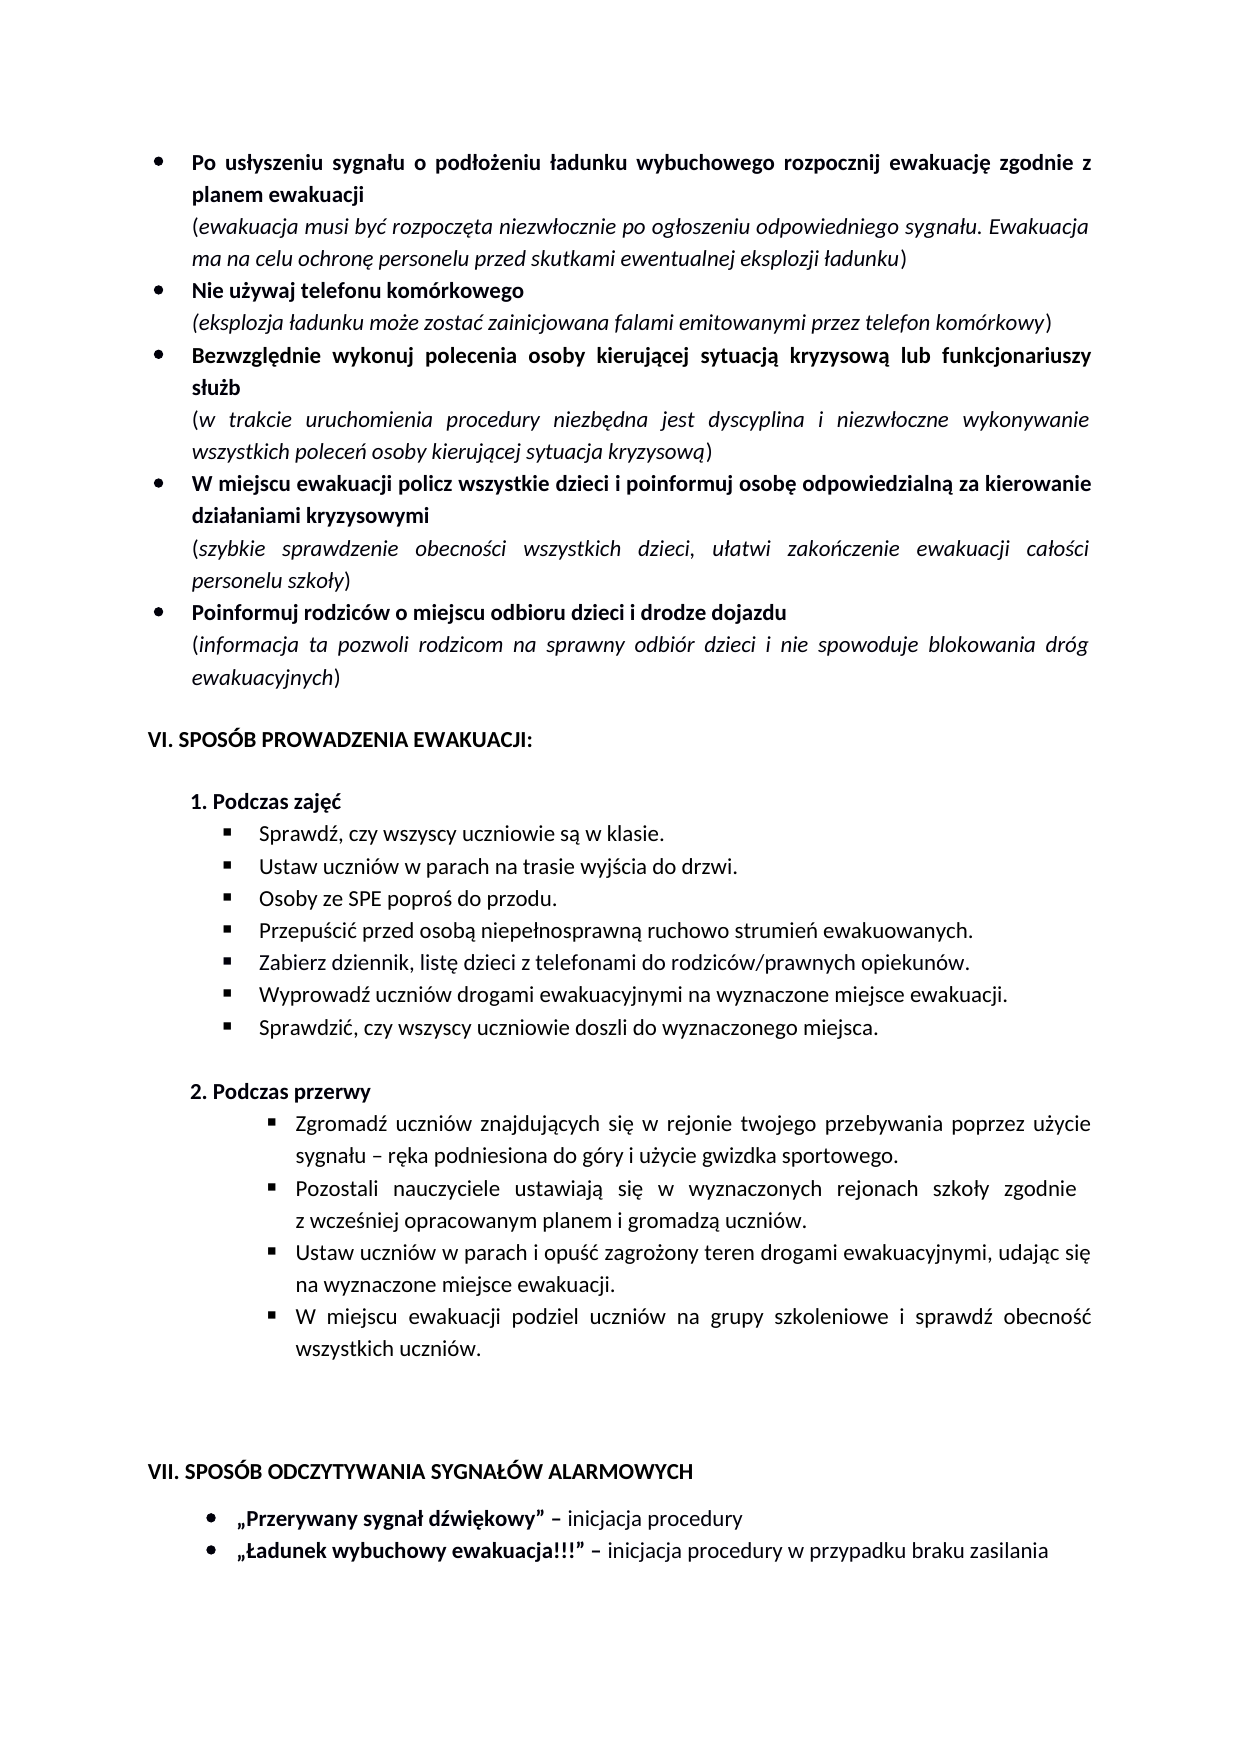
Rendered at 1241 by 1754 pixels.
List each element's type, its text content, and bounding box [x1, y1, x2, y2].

list 2. Podczas przerwy [190, 1077, 1093, 1105]
list Ustaw uczniów w parach na trasie wyjścia do drzwi. [221, 852, 1093, 880]
list Ustaw uczniów w parach i opuść zagrożony teren drogami ewakuacyjnymi, udając się na wyznaczone miejsce ewakuacji. [266, 1238, 1093, 1298]
list (szybkie sprawdzenie obecności wszystkich dzieci, ułatwi zakończenie ewakuacji całości personelu szkoły) [192, 534, 1093, 594]
list W miejscu ewakuacji podziel uczniów na grupy szkoleniowe i sprawdź obecność wszystkich uczniów. [266, 1302, 1093, 1363]
list (eksplozja ładunku może zostać zainicjowana falami emitowanymi przez telefon komórkowy) [192, 308, 1093, 337]
list Sprawdź, czy wszyscy uczniowie są w klasie. [221, 819, 1093, 848]
list „Ładunek wybuchowy ewakuacja!!!” – inicjacja procedury w przypadku braku zasilania [207, 1536, 1093, 1564]
list Przepuścić przed osobą niepełnosprawną ruchowo strumień ewakuowanych. [221, 916, 1093, 944]
list Zabierz dziennik, listę dzieci z telefonami do rodziców/prawnych opiekunów. [221, 948, 1093, 976]
list Pozostali nauczyciele ustawiają się w wyznaczonych rejonach szkoły zgodnie z wcześniej opracowanym planem i gromadzą uczniów. [266, 1174, 1093, 1234]
list Poinformuj rodziców o miejscu odbioru dzieci i drodze dojazdu [154, 598, 1093, 626]
list Bezwzględnie wykonuj polecenia osoby kierującej sytuacją kryzysową lub funkcjonariuszy służb [154, 341, 1093, 401]
list „Przerywany sygnał dźwiękowy” – inicjacja procedury [207, 1504, 1093, 1532]
list W miejscu ewakuacji policz wszystkie dzieci i poinformuj osobę odpowiedzialną za kierowanie działaniami kryzysowymi [154, 469, 1093, 530]
list Po usłyszeniu sygnału o podłożeniu ładunku wybuchowego rozpocznij ewakuację zgodnie z planem ewakuacji [154, 148, 1093, 208]
list Osoby ze SPE poproś do przodu. [221, 884, 1093, 912]
list (informacja ta pozwoli rodzicom na sprawny odbiór dzieci i nie spowoduje blokowania dróg ewakuacyjnych) [192, 630, 1093, 691]
text VI. SPOSÓB PROWADZENIA EWAKUACJI: [148, 725, 1093, 753]
list Zgromadź uczniów znajdujących się w rejonie twojego przebywania poprzez użycie sygnału – ręka podniesiona do góry i użycie gwizdka sportowego. [266, 1109, 1093, 1169]
list Wyprowadź uczniów drogami ewakuacyjnymi na wyznaczone miejsce ewakuacji. [221, 981, 1093, 1008]
list (ewakuacja musi być rozpoczęta niezwłocznie po ogłoszeniu odpowiedniego sygnału. Ewakuacja ma na celu ochronę personelu przed skutkami ewentualnej eksplozji ładunku) [192, 212, 1093, 272]
text VII. SPOSÓB ODCZYTYWANIA SYGNAŁÓW ALARMOWYCH [148, 1457, 1093, 1485]
list Nie używaj telefonu komórkowego [154, 276, 1093, 304]
list 1. Podczas zajęć [190, 787, 1093, 815]
list (w trakcie uruchomienia procedury niezbędna jest dyscyplina i niezwłoczne wykonywanie wszystkich poleceń osoby kierującej sytuacja kryzysową) [192, 405, 1093, 465]
list Sprawdzić, czy wszyscy uczniowie doszli do wyznaczonego miejsca. [221, 1013, 1093, 1041]
